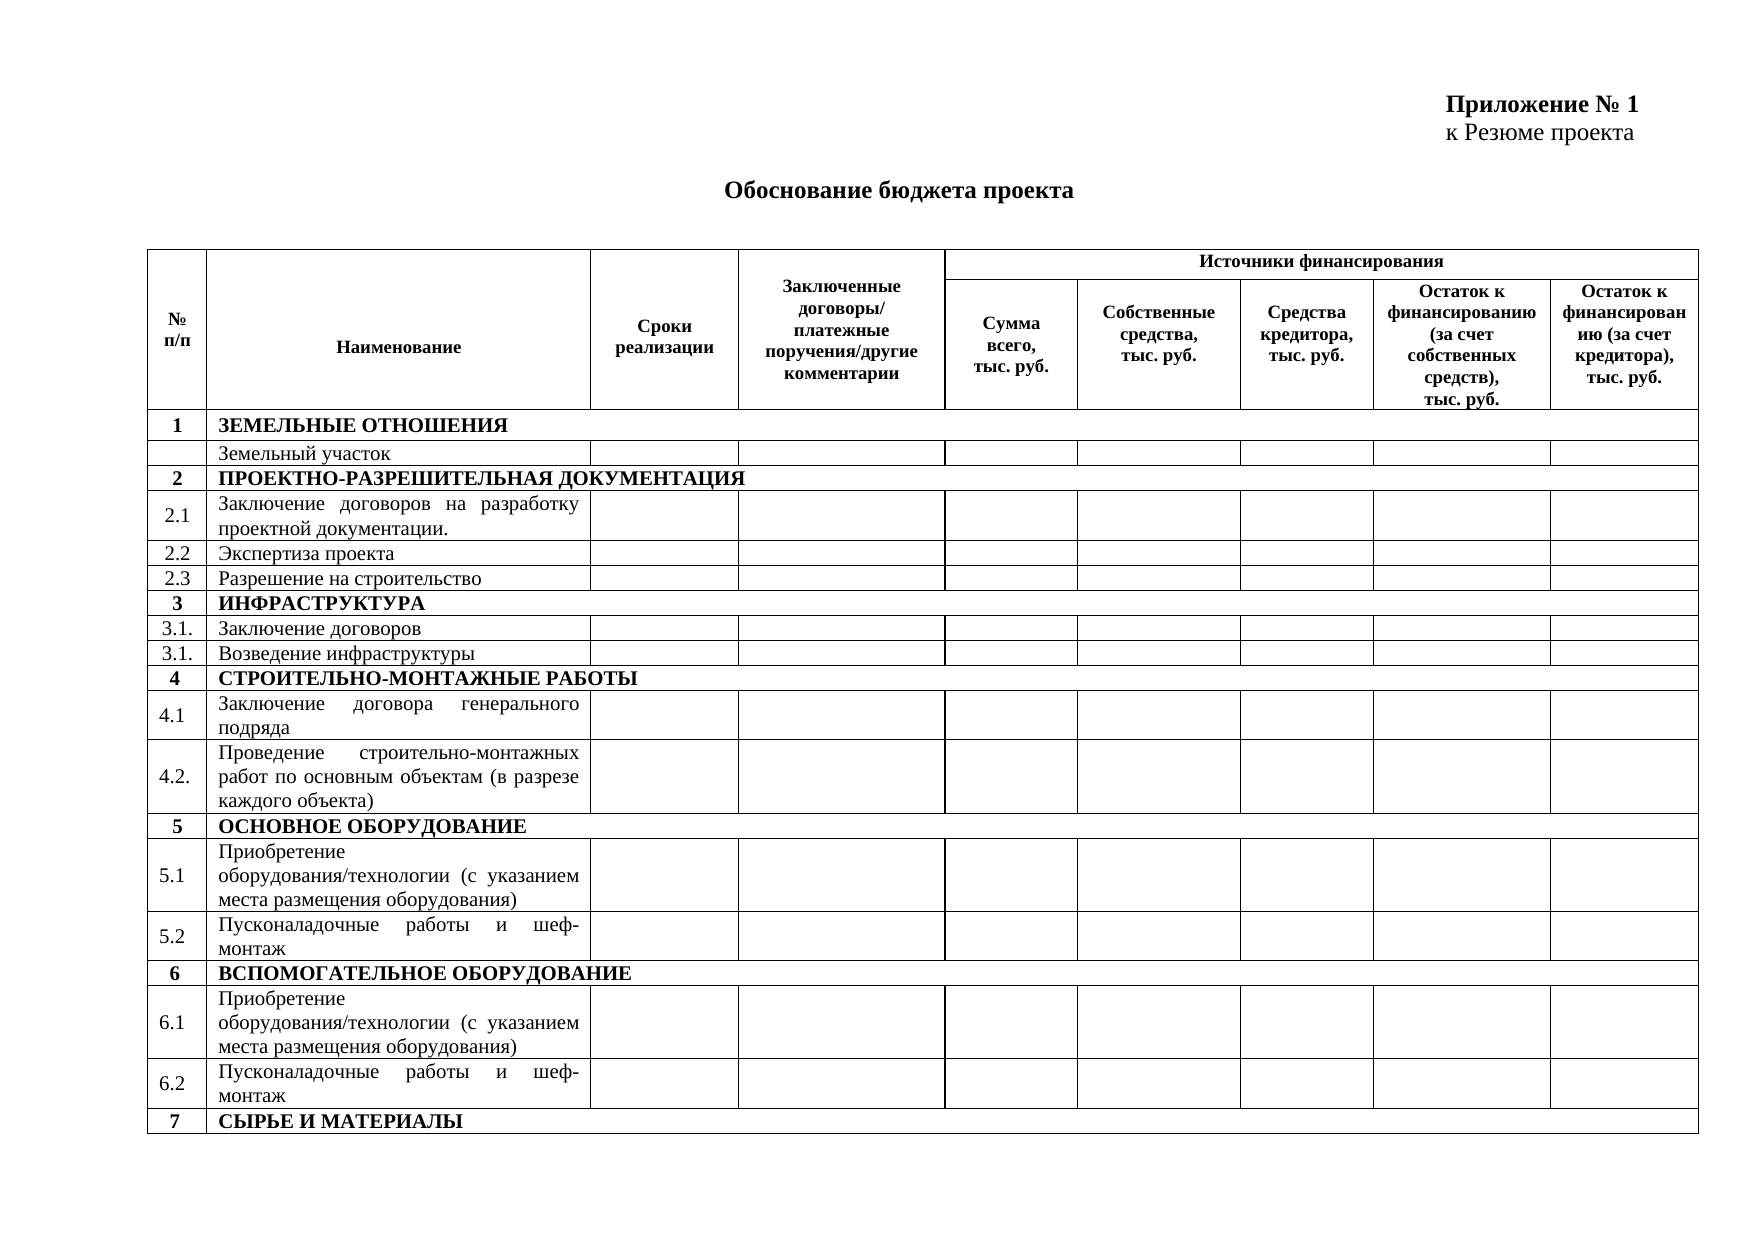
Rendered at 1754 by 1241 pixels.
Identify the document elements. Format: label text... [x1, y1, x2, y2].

table_cell [591, 566, 738, 590]
table_cell [739, 491, 944, 539]
table_cell [1551, 491, 1698, 539]
table_header Наименование [207, 250, 590, 409]
table_cell [591, 616, 738, 640]
table_cell Средства кредитора, тыс. руб. [1241, 280, 1373, 409]
table_cell [1241, 616, 1373, 640]
table_cell [148, 441, 206, 465]
table_cell Заключение договоров [207, 616, 590, 640]
table_cell [946, 641, 1077, 665]
table_cell Заключение договоров на разработку проектной документации. [207, 491, 590, 539]
table_cell Сумма всего, тыс. руб. [946, 280, 1077, 409]
table_cell [1078, 641, 1240, 665]
table_header Заключенные договоры/ платежные поручения/другие комментарии [739, 250, 944, 409]
table_cell СТРОИТЕЛЬНО-МОНТАЖНЫЕ РАБОТЫ [207, 666, 1698, 690]
table_cell [591, 986, 738, 1058]
table_cell [1078, 566, 1240, 590]
table_cell [1078, 616, 1240, 640]
table_cell [739, 691, 944, 739]
table_cell [1374, 616, 1550, 640]
table_cell [1078, 441, 1240, 465]
table_cell 5.1 [148, 839, 206, 911]
table_cell Пусконаладочные работы и шеф-монтаж [207, 1059, 590, 1107]
table_cell [739, 912, 944, 960]
table_cell 5 [148, 814, 206, 838]
table_cell [946, 541, 1077, 564]
table_cell 4.2. [148, 740, 206, 812]
table_cell [946, 616, 1077, 640]
table_cell [739, 1059, 944, 1107]
table_cell [739, 740, 944, 812]
table_cell [739, 839, 944, 911]
table_cell [1241, 986, 1373, 1058]
table_cell 2.1 [148, 491, 206, 539]
table_cell [946, 986, 1077, 1058]
table_cell [591, 641, 738, 665]
table_cell [591, 740, 738, 812]
table_cell [591, 1059, 738, 1107]
table_cell [1551, 986, 1698, 1058]
table_cell [1241, 740, 1373, 812]
table_cell [591, 691, 738, 739]
table_cell [1374, 1059, 1550, 1107]
table_cell 3 [148, 591, 206, 615]
table_cell 3.1. [148, 616, 206, 640]
table_cell [1374, 541, 1550, 564]
table_header Сроки реализации [591, 250, 738, 409]
table_cell [1374, 491, 1550, 539]
table_cell [1241, 1059, 1373, 1107]
table_cell [1374, 912, 1550, 960]
table_cell [591, 441, 738, 465]
table_cell [1241, 441, 1373, 465]
table_cell [1078, 740, 1240, 812]
table_cell [1078, 491, 1240, 539]
table_cell Экспертиза проекта [207, 541, 590, 564]
table_cell [739, 641, 944, 665]
table_header № п/п [148, 250, 206, 409]
table_cell [591, 541, 738, 564]
text Приложение № 1 [1372, 89, 1695, 117]
table_cell [1551, 691, 1698, 739]
table_cell [946, 912, 1077, 960]
table_cell Собственные средства, тыс. руб. [1078, 280, 1240, 409]
table_cell [1551, 616, 1698, 640]
table_cell [1551, 441, 1698, 465]
table_cell [1551, 541, 1698, 564]
table_cell [1374, 566, 1550, 590]
table_cell [1241, 541, 1373, 564]
table_cell [591, 491, 738, 539]
table_cell 4 [148, 666, 206, 690]
table_cell 6.2 [148, 1059, 206, 1107]
table_cell 6.1 [148, 986, 206, 1058]
table_cell [1551, 641, 1698, 665]
table_cell [739, 541, 944, 564]
table_cell [1551, 839, 1698, 911]
table_cell [1241, 641, 1373, 665]
table_cell 5.2 [148, 912, 206, 960]
table_cell [1078, 541, 1240, 564]
table_cell [946, 566, 1077, 590]
table_cell [946, 491, 1077, 539]
text к Резюме проекта [1372, 117, 1695, 146]
table_cell [946, 441, 1077, 465]
table_cell [946, 839, 1077, 911]
table_cell [591, 912, 738, 960]
table_cell ВСПОМОГАТЕЛЬНОЕ ОБОРУДОВАНИЕ [207, 961, 1698, 985]
table_cell Разрешение на строительство [207, 566, 590, 590]
table_cell 1 [148, 410, 206, 440]
table_cell [946, 740, 1077, 812]
table_cell 2 [148, 466, 206, 490]
table_cell [1241, 839, 1373, 911]
table_cell [1241, 691, 1373, 739]
table_header Источники финансирования [946, 250, 1698, 278]
table_cell [946, 1059, 1077, 1107]
table_cell [1374, 839, 1550, 911]
table_cell [1551, 566, 1698, 590]
table_cell Проведение строительно-монтажных работ по основным объектам (в разрезе каждого объекта) [207, 740, 590, 812]
text Обоснование бюджета проекта [103, 175, 1695, 204]
table_cell [1241, 491, 1373, 539]
table_cell ОСНОВНОЕ ОБОРУДОВАНИЕ [207, 814, 1698, 838]
table_cell [1078, 986, 1240, 1058]
table_cell [1374, 691, 1550, 739]
table_cell ИНФРАСТРУКТУРА [207, 591, 1698, 615]
table_cell Приобретение оборудования/технологии (с указанием места размещения оборудования) [207, 986, 590, 1058]
table_cell 2.2 [148, 541, 206, 564]
table_cell Возведение инфраструктуры [207, 641, 590, 665]
table_cell [1078, 839, 1240, 911]
table_cell СЫРЬЕ И МАТЕРИАЛЫ [207, 1109, 1698, 1133]
table_cell Остаток к финансированию (за счет кредитора), тыс. руб. [1551, 280, 1698, 409]
table_cell [1374, 986, 1550, 1058]
table_cell [739, 441, 944, 465]
table_cell [739, 986, 944, 1058]
table_cell [1078, 691, 1240, 739]
table_cell Земельный участок [207, 441, 590, 465]
table_cell [1551, 912, 1698, 960]
table_cell [1551, 1059, 1698, 1107]
table_cell ЗЕМЕЛЬНЫЕ ОТНОШЕНИЯ [207, 410, 1698, 440]
table_cell [1078, 912, 1240, 960]
table_cell Заключение договора генерального подряда [207, 691, 590, 739]
table_cell Приобретение оборудования/технологии (с указанием места размещения оборудования) [207, 839, 590, 911]
table_cell 6 [148, 961, 206, 985]
table_cell [739, 566, 944, 590]
table_cell Пусконаладочные работы и шеф-монтаж [207, 912, 590, 960]
table_cell [591, 839, 738, 911]
table_cell Остаток к финансированию (за счет собственных средств), тыс. руб. [1374, 280, 1550, 409]
table_cell [1374, 740, 1550, 812]
table_cell [1241, 566, 1373, 590]
table_cell ПРОЕКТНО-РАЗРЕШИТЕЛЬНАЯ ДОКУМЕНТАЦИЯ [207, 466, 1698, 490]
table_cell 7 [148, 1109, 206, 1133]
table_cell [1241, 912, 1373, 960]
table_cell [1551, 740, 1698, 812]
table_cell [1374, 641, 1550, 665]
table_cell [946, 691, 1077, 739]
table_cell [1078, 1059, 1240, 1107]
table_cell [1374, 441, 1550, 465]
table_cell [739, 616, 944, 640]
table_cell 2.3 [148, 566, 206, 590]
table_cell 3.1. [148, 641, 206, 665]
table_cell 4.1 [148, 691, 206, 739]
